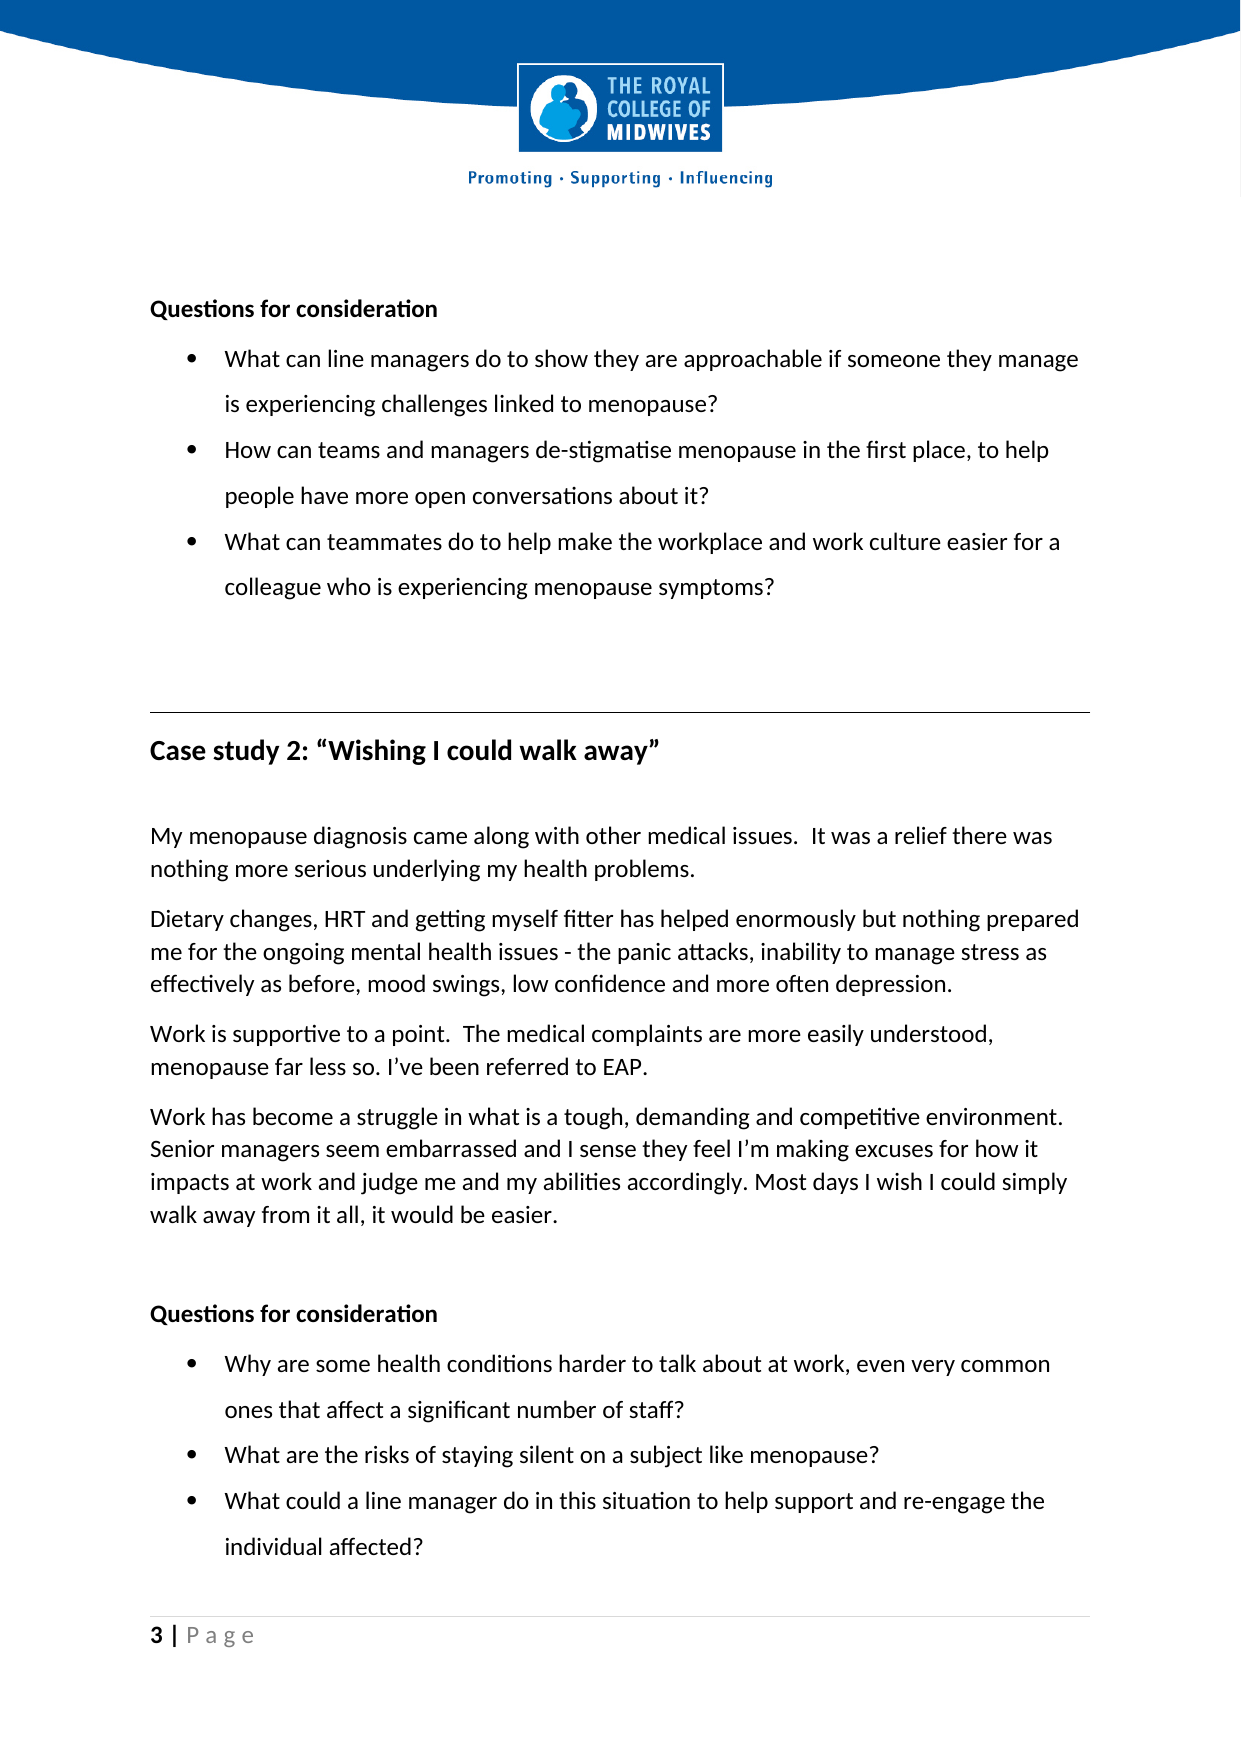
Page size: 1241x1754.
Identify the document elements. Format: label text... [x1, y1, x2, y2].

text My menopause diagnosis came along with other medical issues. It was a relief there was nothing more serious underlying my health problems. [150, 820, 1090, 884]
picture [0, 0, 1241, 197]
list What are the risks of staying silent on a subject like menopause? [187, 1440, 1090, 1470]
text Questions for consideration [150, 1299, 1090, 1329]
text Work has become a struggle in what is a tough, demanding and competitive environment. Senior managers seem embarrassed and I sense they feel I’m making excuses for how it impacts at work and judge me and my abilities accordingly. Most days I wish I could simply walk away from it all, it would be easier. [150, 1101, 1090, 1230]
text Questions for consideration [150, 293, 1090, 324]
list How can teams and managers de-stigmatise menopause in the first place, to help people have more open conversations about it? [187, 434, 1090, 510]
list What can line managers do to show they are approachable if someone they manage is experiencing challenges linked to menopause? [187, 343, 1090, 419]
list Why are some health conditions harder to talk about at work, even very common ones that affect a significant number of staff? [187, 1348, 1090, 1424]
text Dietary changes, HRT and getting myself fitter has helped enormously but nothing prepared me for the ongoing mental health issues - the panic attacks, inability to manage stress as effectively as before, mood swings, low confidence and more often depression. [150, 903, 1090, 999]
subtitle Case study 2: “Wishing I could walk away” [150, 732, 1090, 768]
text Work is supportive to a point. The medical complaints are more easily understood, menopause far less so. I’ve been referred to EAP. [150, 1018, 1090, 1082]
list What can teammates do to help make the workplace and work culture easier for a colleague who is experiencing menopause symptoms? [187, 526, 1090, 602]
list What could a line manager do in this situation to help support and re-engage the individual affected? [187, 1485, 1090, 1562]
